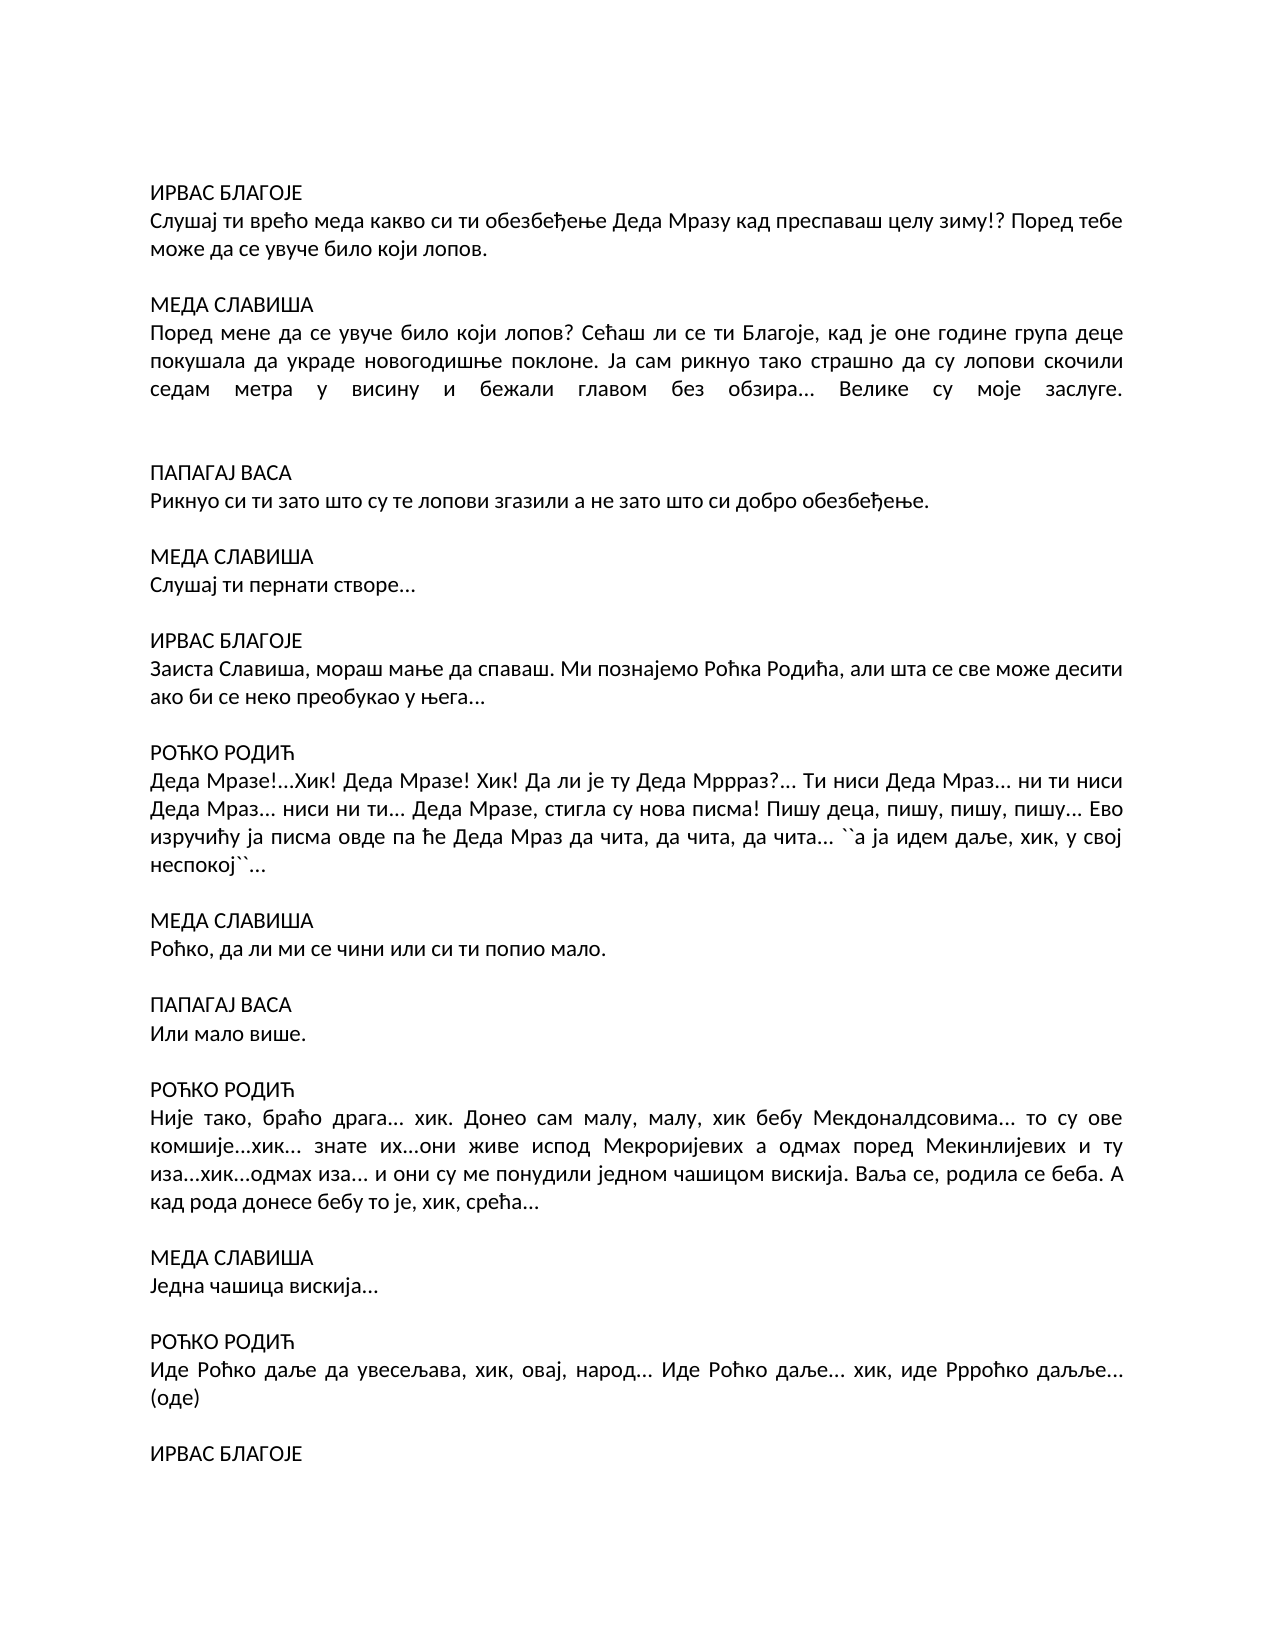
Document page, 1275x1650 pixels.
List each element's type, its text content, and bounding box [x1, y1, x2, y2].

text РОЋКО РОДИЋ [150, 1327, 1125, 1355]
text Слушај ти пернати створе... [150, 570, 1125, 598]
text ПАПАГАЈ ВАСА [150, 991, 1125, 1019]
text МЕДА СЛАВИША [150, 1243, 1125, 1271]
text Рикнуо си ти зато што су те лопови згазили а не зато што си добро обезбеђење. [150, 486, 1125, 514]
text Заиста Славиша, мораш мање да спаваш. Ми познајемо Роћка Родића, али шта се све може десити ако би се неко преобукао у њега... [150, 654, 1125, 710]
text ИРВАС БЛАГОЈЕ [150, 626, 1125, 654]
text Или мало више. [150, 1019, 1125, 1047]
text МЕДА СЛАВИША [150, 542, 1125, 570]
text Поред мене да се увуче било који лопов? Сећаш ли се ти Благоје, кад је оне године група деце покушала да украде новогодишње поклоне. Ја сам рикнуо тако страшно да су лопови скочили седам метра у висину и бежали главом без обзира... Велике су моје заслуге. [150, 318, 1125, 430]
text ИРВАС БЛАГОЈЕ [150, 1439, 1125, 1467]
text Иде Роћко даље да увесељава, хик, овај, народ... Иде Роћко даље... хик, иде Ррроћко даљље... (оде) [150, 1355, 1125, 1411]
text РОЋКО РОДИЋ [150, 738, 1125, 766]
text РОЋКО РОДИЋ [150, 1075, 1125, 1103]
text Слушај ти врећо меда какво си ти обезбеђење Деда Мразу кад преспаваш целу зиму!? Поред тебе може да се увуче било који лопов. [150, 206, 1125, 262]
text Деда Мразе!...Хик! Деда Мразе! Хик! Да ли је ту Деда Мррраз?... Ти ниси Деда Мраз... ни ти ниси Деда Мраз... ниси ни ти... Деда Мразе, стигла су нова писма! Пишу деца, пишу, пишу, пишу... Ево изручићу ја писма овде па ће Деда Мраз да чита, да чита, да чита... ``а ја идем даље, хик, у свој неспокој``... [150, 766, 1125, 878]
text МЕДА СЛАВИША [150, 907, 1125, 934]
text Једна чашица вискија... [150, 1271, 1125, 1299]
text МЕДА СЛАВИША [150, 290, 1125, 318]
text ПАПАГАЈ ВАСА [150, 458, 1125, 486]
text ИРВАС БЛАГОЈЕ [150, 178, 1125, 206]
text Није тако, браћо драга... хик. Донео сам малу, малу, хик бебу Мекдоналдсовима... то су ове комшије...хик... знате их...они живе испод Мекроријевих а одмах поред Мекинлијевих и ту иза...хик...одмах иза... и они су ме понудили једном чашицом вискија. Ваља се, родила се беба. А кад рода донесе бебу то је, хик, срећа... [150, 1103, 1125, 1215]
text Роћко, да ли ми се чини или си ти попио мало. [150, 934, 1125, 963]
